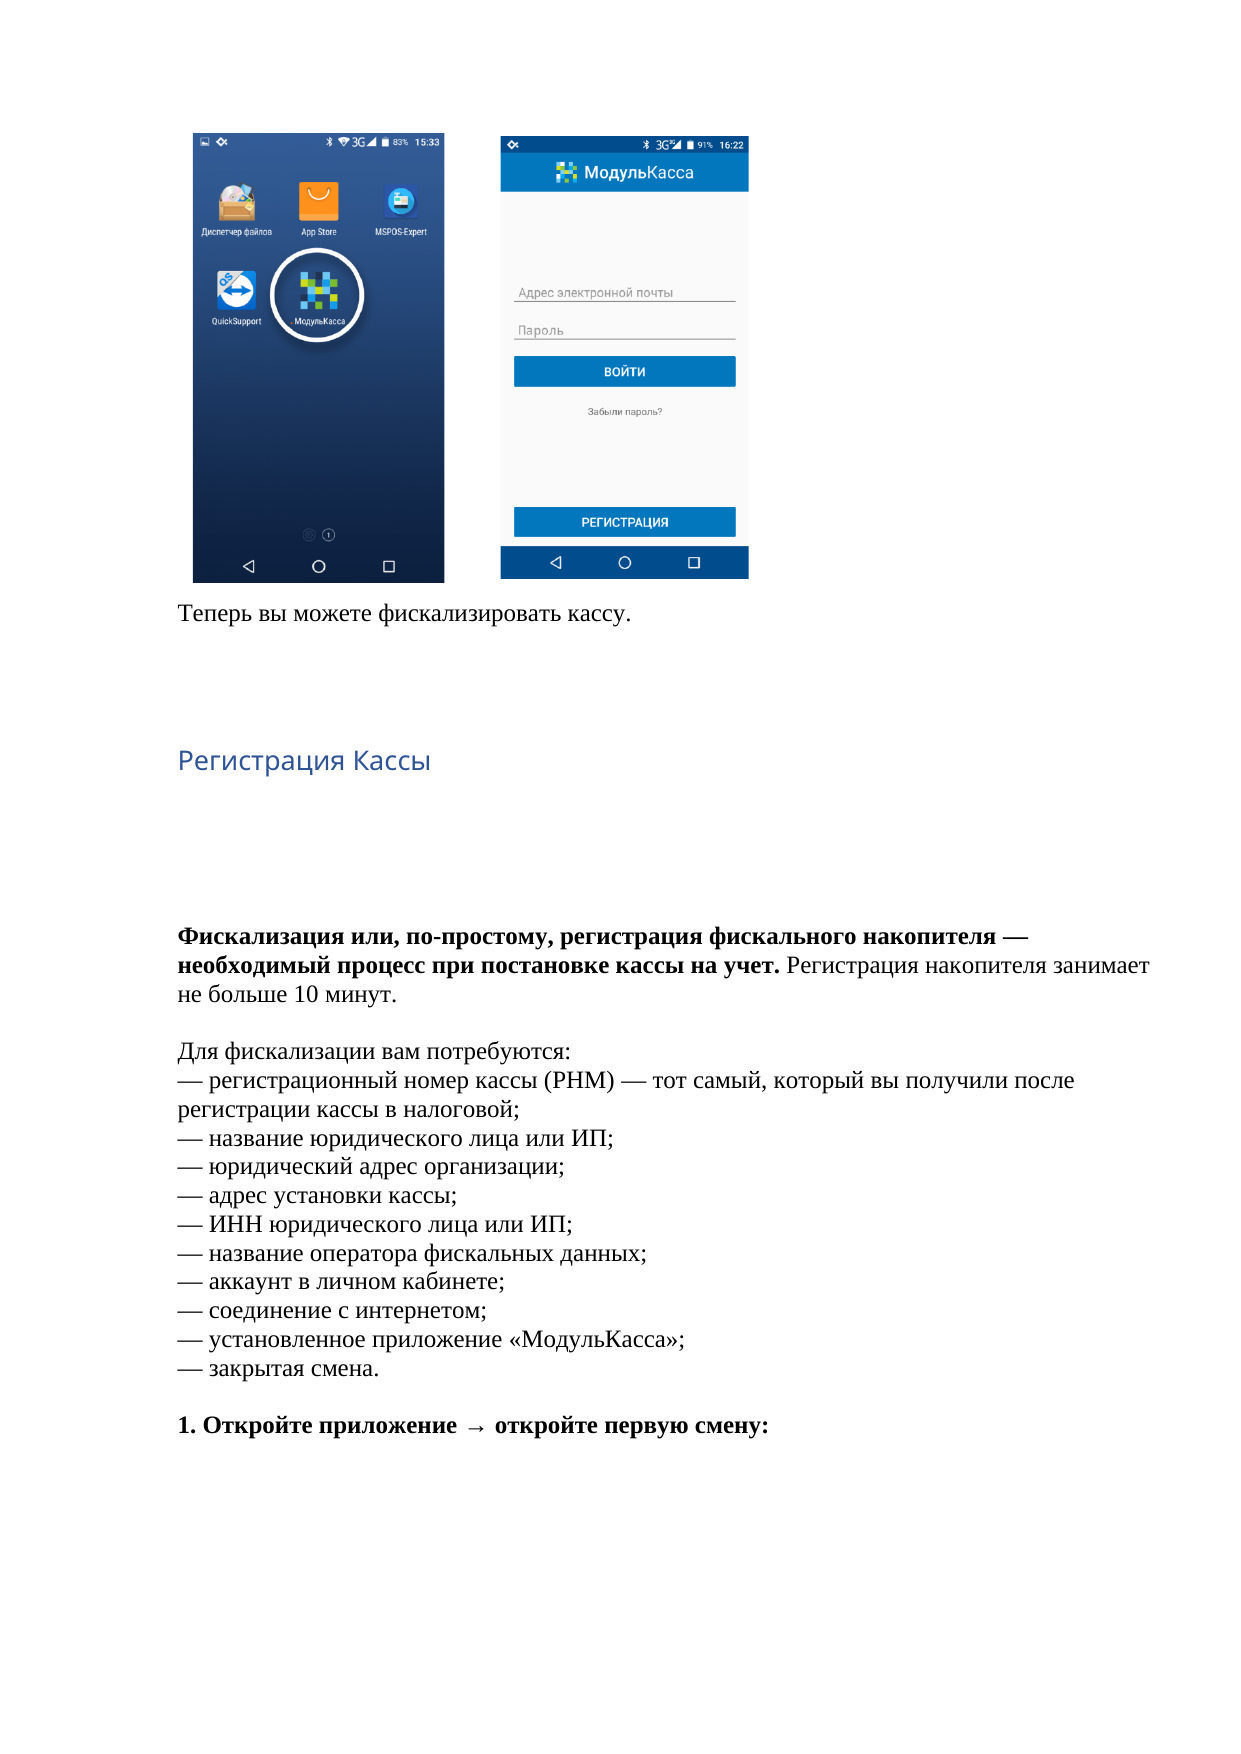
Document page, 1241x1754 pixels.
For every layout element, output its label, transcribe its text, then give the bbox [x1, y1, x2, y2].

subtitle Регистрация Кассы [177, 741, 1152, 778]
table_header [177, 118, 485, 598]
text Теперь вы можете фискализировать кассу. [177, 598, 1152, 627]
picture [500, 136, 749, 579]
text Фискализация или, по-простому, регистрация фискального накопителя — необходимый процесс при постановке кассы на учет. Регистрация накопителя занимает не больше 10 минут. Для фискализации вам потребуются: — регистрационный номер кассы (РНМ) — тот самый, который вы получили после регистрации кассы в налоговой; — название юридического лица или ИП; — юридический адрес организации; — адрес установки кассы; — ИНН юридического лица или ИП; — название оператора фискальных данных; — аккаунт в личном кабинете; — соединение с интернетом; — установленное приложение «МодульКасса»; — закрытая смена. 1. Откройте приложение → откройте первую смену: [177, 921, 1152, 1439]
table_header [485, 118, 788, 598]
picture [192, 133, 445, 583]
